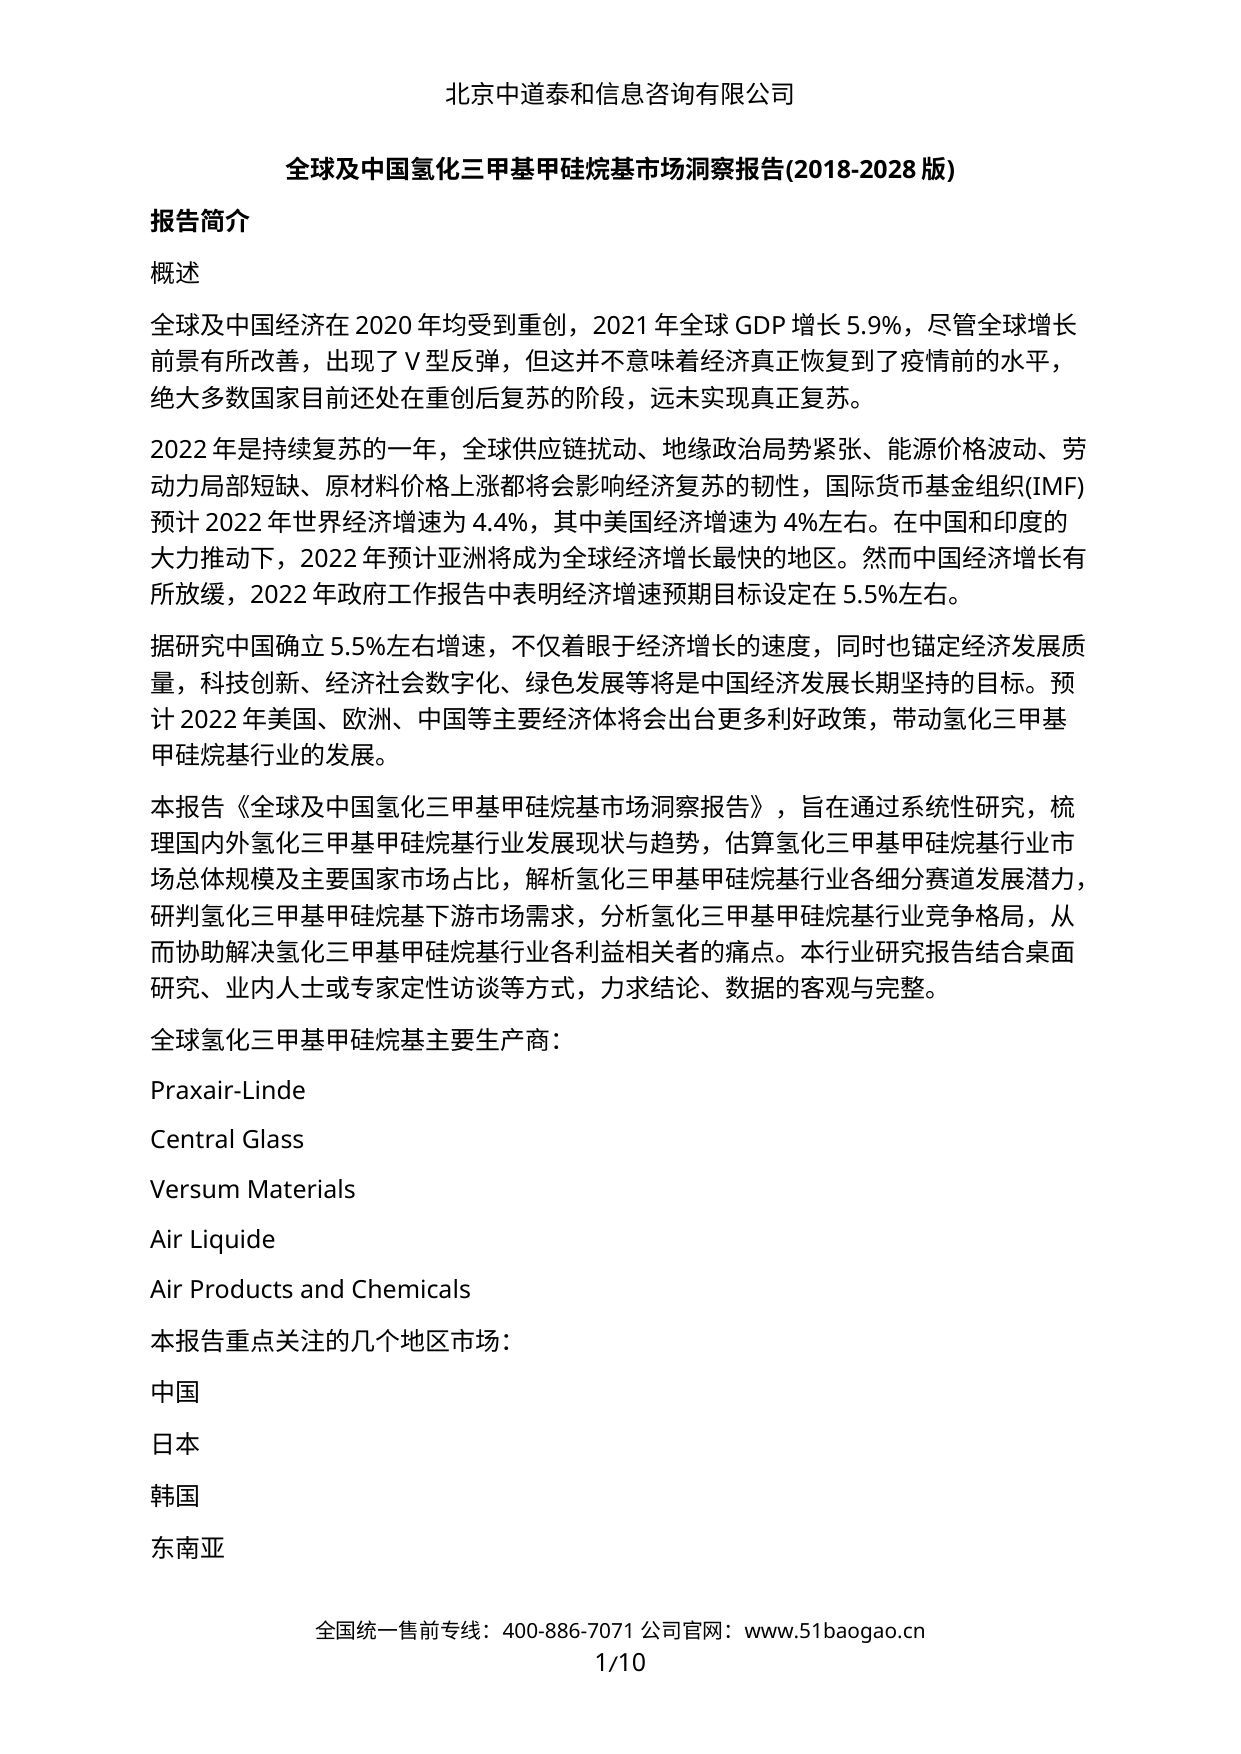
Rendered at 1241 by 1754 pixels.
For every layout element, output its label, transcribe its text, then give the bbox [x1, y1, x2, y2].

text 本报告《全球及中国氢化三甲基甲硅烷基市场洞察报告》，旨在通过系统性研究，梳理国内外氢化三甲基甲硅烷基行业发展现状与趋势，估算氢化三甲基甲硅烷基行业市场总体规模及主要国家市场占比，解析氢化三甲基甲硅烷基行业各细分赛道发展潜力，研判氢化三甲基甲硅烷基下游市场需求，分析氢化三甲基甲硅烷基行业竞争格局，从而协助解决氢化三甲基甲硅烷基行业各利益相关者的痛点。本行业研究报告结合桌面研究、业内人士或专家定性访谈等方式，力求结论、数据的客观与完整。 [150, 787, 1090, 1005]
text Central Glass [150, 1122, 1090, 1156]
text Versum Materials [150, 1172, 1090, 1206]
text 报告简介 [150, 202, 1090, 238]
text 据研究中国确立5.5%左右增速，不仅着眼于经济增长的速度，同时也锚定经济发展质量，科技创新、经济社会数字化、绿色发展等将是中国经济发展长期坚持的目标。预计2022年美国、欧洲、中国等主要经济体将会出台更多利好政策，带动氢化三甲基甲硅烷基行业的发展。 [150, 627, 1090, 772]
text Air Products and Chemicals [150, 1271, 1090, 1305]
text 日本 [150, 1425, 1090, 1461]
text 全球氢化三甲基甲硅烷基主要生产商： [150, 1021, 1090, 1057]
text 2022年是持续复苏的一年，全球供应链扰动、地缘政治局势紧张、能源价格波动、劳动力局部短缺、原材料价格上涨都将会影响经济复苏的韧性，国际货币基金组织(IMF)预计2022年世界经济增速为4.4%，其中美国经济增速为4%左右。在中国和印度的大力推动下，2022年预计亚洲将成为全球经济增长最快的地区。然而中国经济增长有所放缓，2022年政府工作报告中表明经济增速预期目标设定在5.5%左右。 [150, 430, 1090, 611]
text Air Liquide [150, 1222, 1090, 1256]
text 全球及中国经济在2020年均受到重创，2021年全球GDP增长5.9%，尽管全球增长前景有所改善，出现了V型反弹，但这并不意味着经济真正恢复到了疫情前的水平，绝大多数国家目前还处在重创后复苏的阶段，远未实现真正复苏。 [150, 306, 1090, 414]
text 本报告重点关注的几个地区市场： [150, 1321, 1090, 1357]
text 韩国 [150, 1477, 1090, 1513]
text 东南亚 [150, 1528, 1090, 1565]
text 中国 [150, 1373, 1090, 1409]
text 概述 [150, 254, 1090, 290]
text 全球及中国氢化三甲基甲硅烷基市场洞察报告(2018-2028版) [150, 150, 1090, 186]
text Praxair-Linde [150, 1072, 1090, 1107]
